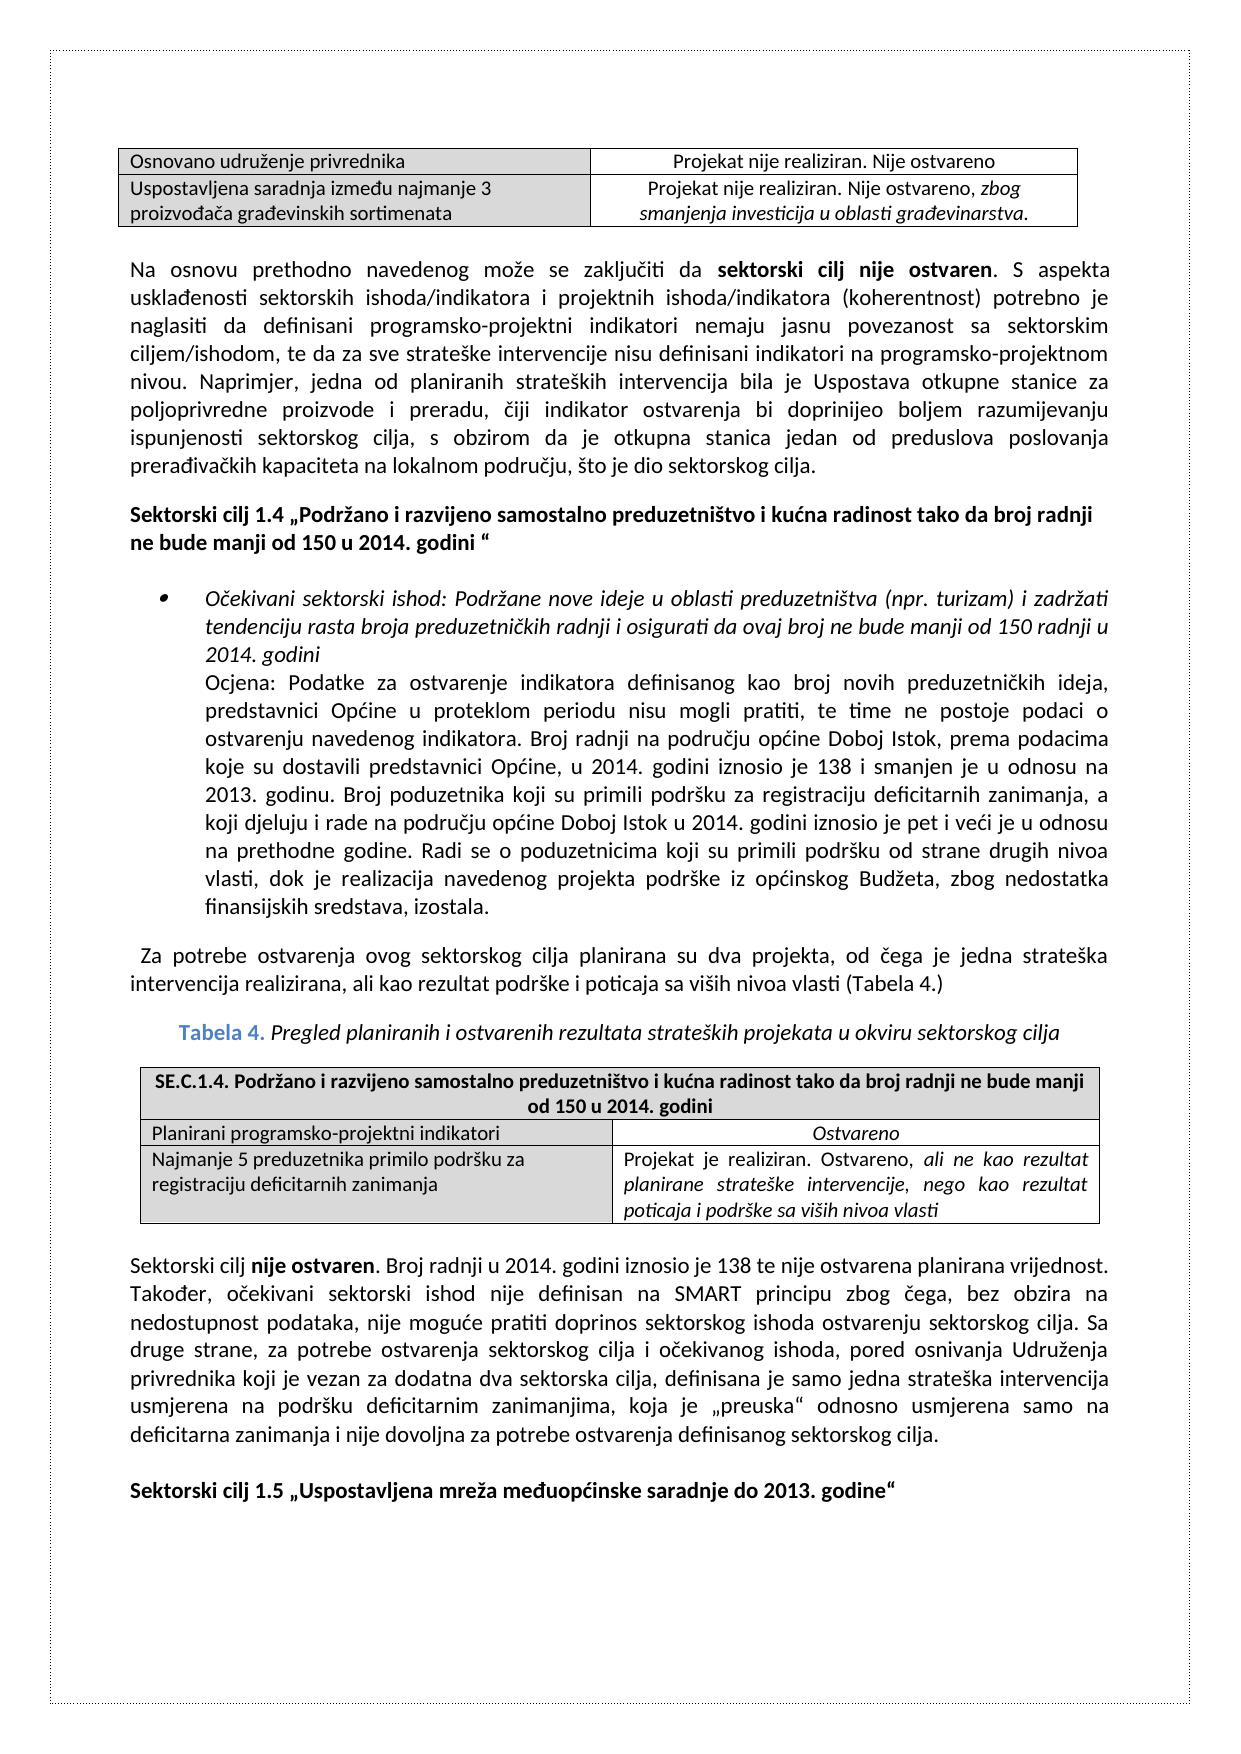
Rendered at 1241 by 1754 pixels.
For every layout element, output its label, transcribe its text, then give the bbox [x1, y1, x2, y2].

list Očekivani sektorski ishod: Podržane nove ideje u oblasti preduzetništva (npr. turizam) i zadržati tendenciju rasta broja preduzetničkih radnji i osigurati da ovaj broj ne bude manji od 150 radnji u 2014. godini [167, 584, 1110, 668]
table_cell Osnovano udruženje privrednika [119, 149, 590, 174]
list Ocjena: Podatke za ostvarenje indikatora definisanog kao broj novih preduzetničkih ideja, predstavnici Općine u proteklom periodu nisu mogli pratiti, te time ne postoje podaci o ostvarenju navedenog indikatora. Broj radnji na području općine Doboj Istok, prema podacima koje su dostavili predstavnici Općine, u 2014. godini iznosio je 138 i smanjen je u odnosu na 2013. godinu. Broj poduzetnika koji su primili podršku za registraciju deficitarnih zanimanja, a koji djeluju i rade na području općine Doboj Istok u 2014. godini iznosio je pet i veći je u odnosu na prethodne godine. Radi se o poduzetnicima koji su primili podršku od strane drugih nivoa vlasti, dok je realizacija navedenog projekta podrške iz općinskog Budžeta, zbog nedostatka finansijskih sredstava, izostala. [205, 668, 1110, 920]
table_cell Planirani programsko-projektni indikatori [141, 1120, 612, 1145]
text Sektorski cilj 1.5 „Uspostavljena mreža međuopćinske saradnje do 2013. godine“ [130, 1476, 1110, 1504]
table_cell Uspostavljena saradnja između najmanje 3 proizvođača građevinskih sortimenata [119, 175, 590, 226]
table_cell Najmanje 5 preduzetnika primilo podršku za registraciju deficitarnih zanimanja [141, 1146, 612, 1222]
table_cell Ostvareno [613, 1120, 1099, 1145]
table_cell Projekat nije realiziran. Nije ostvareno, zbog smanjenja investicija u oblasti građevinarstva. [591, 175, 1077, 226]
table_header SE.C.1.4. Podržano i razvijeno samostalno preduzetništvo i kućna radinost tako da broj radnji ne bude manji od 150 u 2014. godini [141, 1068, 1099, 1119]
text Tabela 4. Pregled planiranih i ostvarenih rezultata strateških projekata u okviru sektorskog cilja [130, 1018, 1110, 1046]
text Sektorski cilj nije ostvaren. Broj radnji u 2014. godini iznosio je 138 te nije ostvarena planirana vrijednost. Također, očekivani sektorski ishod nije definisan na SMART principu zbog čega, bez obzira na nedostupnost podataka, nije moguće pratiti doprinos sektorskog ishoda ostvarenju sektorskog cilja. Sa druge strane, za potrebe ostvarenja sektorskog cilja i očekivanog ishoda, pored osnivanja Udruženja privrednika koji je vezan za dodatna dva sektorska cilja, definisana je samo jedna strateška intervencija usmjerena na podršku deficitarnim zanimanjima, koja je „preuska“ odnosno usmjerena samo na deficitarna zanimanja i nije dovoljna za potrebe ostvarenja definisanog sektorskog cilja. [130, 1252, 1110, 1448]
text Za potrebe ostvarenja ovog sektorskog cilja planirana su dva projekta, od čega je jedna strateška intervencija realizirana, ali kao rezultat podrške i poticaja sa viših nivoa vlasti (Tabela 4.) [130, 941, 1110, 997]
table_cell Projekat je realiziran. Ostvareno, ali ne kao rezultat planirane strateške intervencije, nego kao rezultat poticaja i podrške sa viših nivoa vlasti [613, 1146, 1099, 1222]
table_cell Projekat nije realiziran. Nije ostvareno [591, 149, 1077, 174]
text Na osnovu prethodno navedenog može se zaključiti da sektorski cilj nije ostvaren. S aspekta usklađenosti sektorskih ishoda/indikatora i projektnih ishoda/indikatora (koherentnost) potrebno je naglasiti da definisani programsko-projektni indikatori nemaju jasnu povezanost sa sektorskim ciljem/ishodom, te da za sve strateške intervencije nisu definisani indikatori na programsko-projektnom nivou. Naprimjer, jedna od planiranih strateških intervencija bila je Uspostava otkupne stanice za poljoprivredne proizvode i preradu, čiji indikator ostvarenja bi doprinijeo boljem razumijevanju ispunjenosti sektorskog cilja, s obzirom da je otkupna stanica jedan od preduslova poslovanja prerađivačkih kapaciteta na lokalnom području, što je dio sektorskog cilja. [130, 255, 1110, 479]
text Sektorski cilj 1.4 „Podržano i razvijeno samostalno preduzetništvo i kućna radinost tako da broj radnji [130, 500, 1110, 528]
text ne bude manji od 150 u 2014. godini “ [130, 528, 1110, 556]
